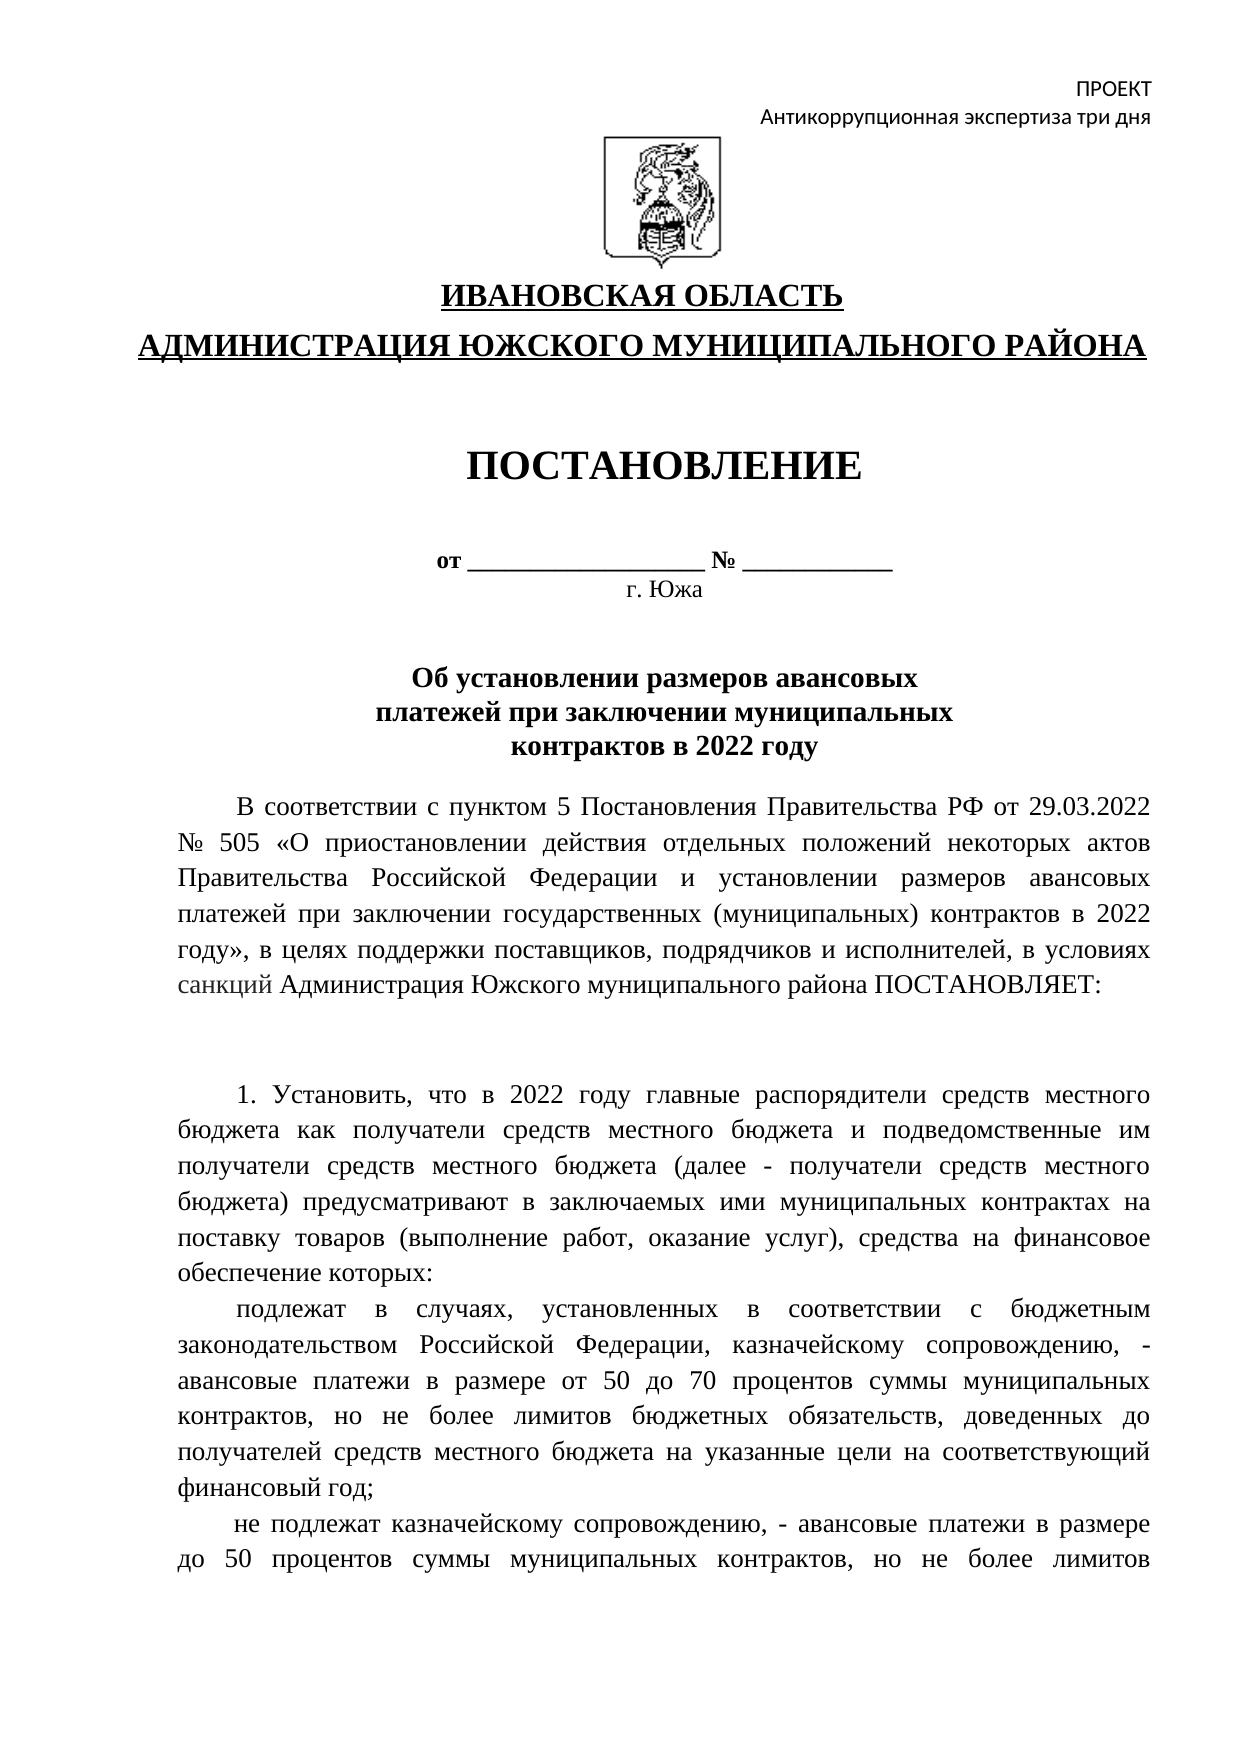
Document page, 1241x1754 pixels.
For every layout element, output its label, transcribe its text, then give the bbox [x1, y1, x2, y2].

title платежей при заключении муниципальных [177, 694, 1152, 728]
title контрактов в 2022 году [177, 728, 1152, 761]
text 1. Установить, что в 2022 году главные распорядители средств местного бюджета как получатели средств местного бюджета и подведомственные им получатели средств местного бюджета (далее - получатели средств местного бюджета) предусматривают в заключаемых ими муниципальных контрактах на поставку товаров (выполнение работ, оказание услуг), средства на финансовое обеспечение которых: [177, 1078, 1152, 1288]
picture [594, 129, 734, 277]
title ПОСТАНОВЛЕНИЕ [177, 440, 1152, 488]
text ИВАНОВСКАЯ ОБЛАСТЬ [133, 130, 1152, 314]
title от ___________________ № ____________ [177, 546, 1152, 574]
title г. Южа [177, 574, 1152, 603]
text АДМИНИСТРАЦИЯ ЮЖСКОГО МУНИЦИПАЛЬНОГО РАЙОНА [133, 326, 1152, 363]
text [177, 1507, 1152, 1573]
title Об установлении размеров авансовых [177, 661, 1152, 694]
text В соответствии с пунктом 5 Постановления Правительства РФ от 29.03.2022 № 505 «О приостановлении действия отдельных положений некоторых актов Правительства Российской Федерации и установлении размеров авансовых платежей при заключении государственных (муниципальных) контрактов в 2022 году», в целях поддержки поставщиков, подрядчиков и исполнителей, в условиях санкций Администрация Южского муниципального района ПОСТАНОВЛЯЕТ: [177, 790, 1152, 1000]
text подлежат в случаях, установленных в соответствии с бюджетным законодательством Российской Федерации, казначейскому сопровождению, - авансовые платежи в размере от 50 до 70 процентов суммы муниципальных контрактов, но не более лимитов бюджетных обязательств, доведенных до получателей средств местного бюджета на указанные цели на соответствующий финансовый год; [177, 1292, 1152, 1502]
